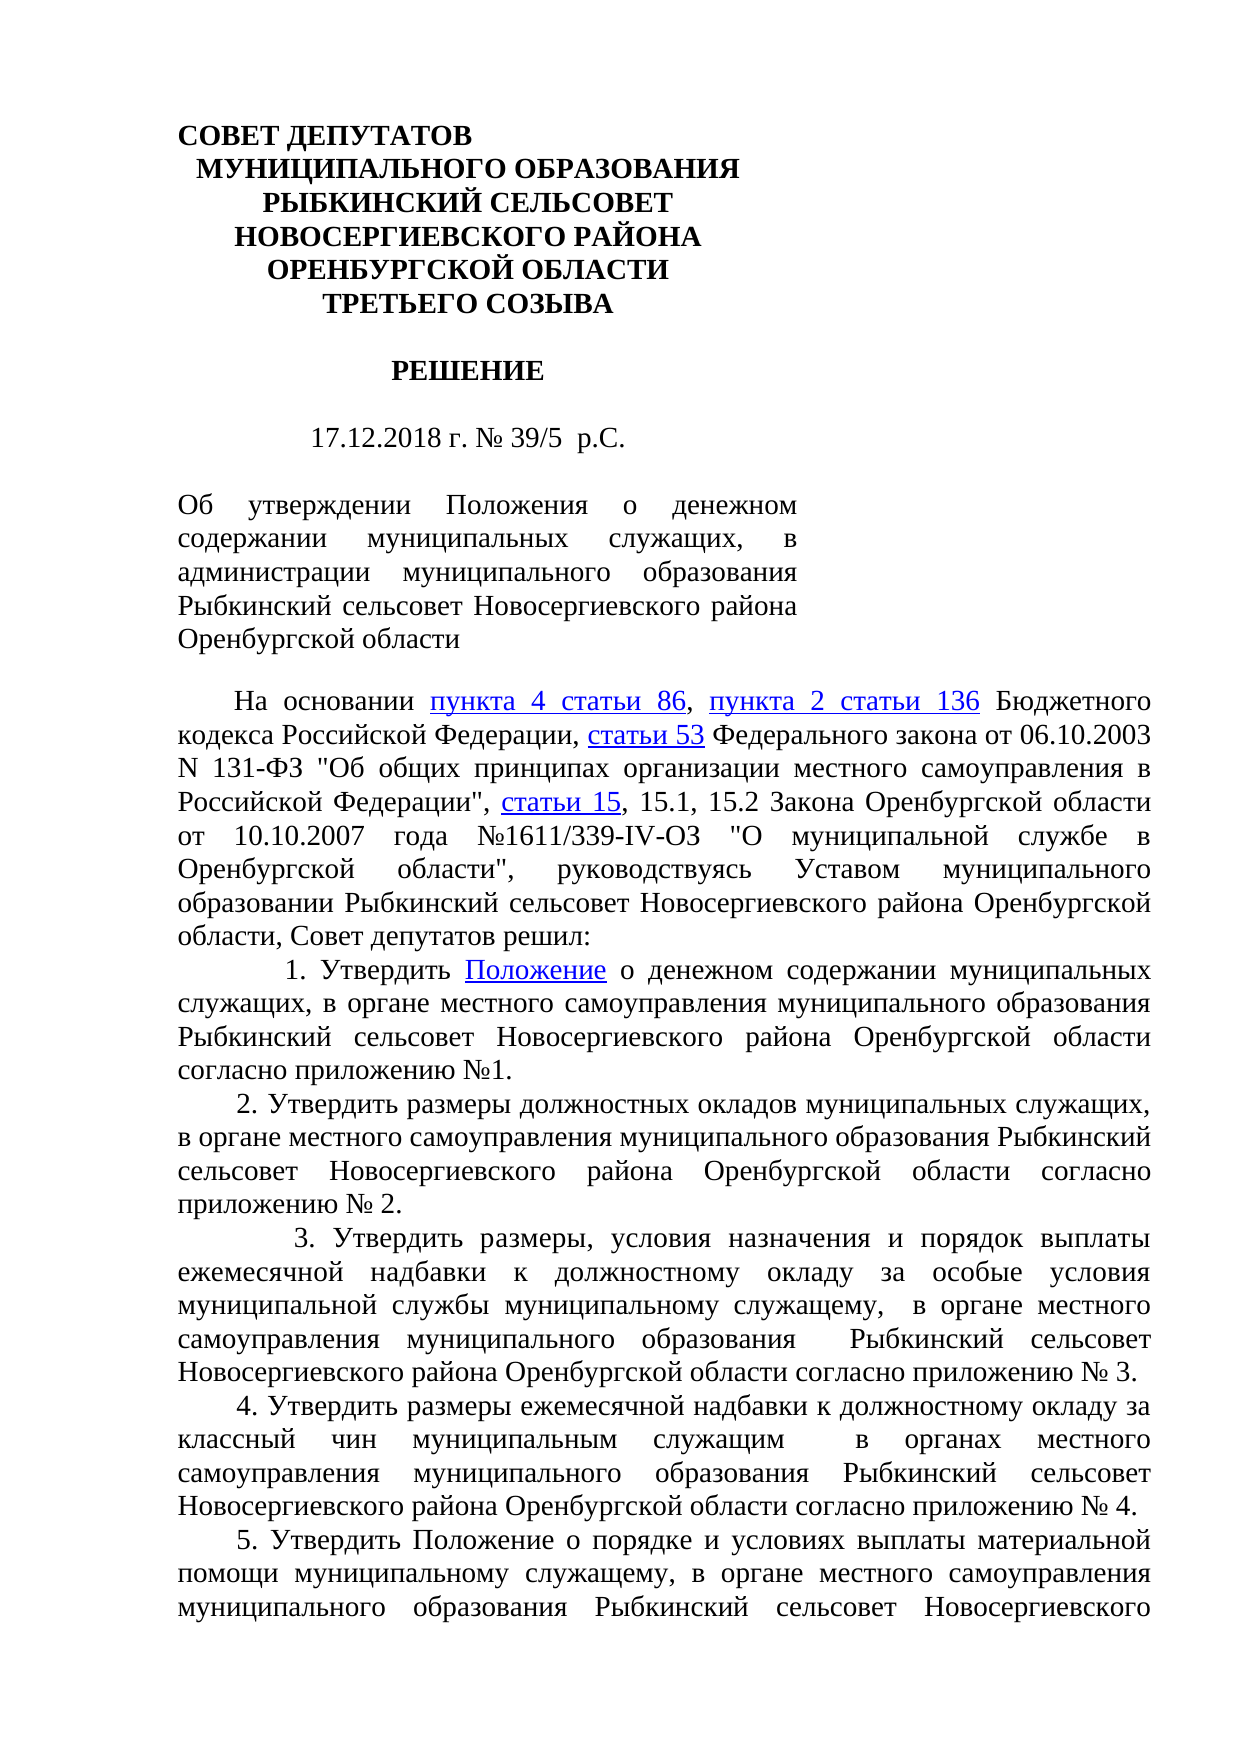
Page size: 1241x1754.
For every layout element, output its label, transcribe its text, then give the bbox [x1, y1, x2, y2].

text Об утверждении Положения о денежном содержании муниципальных служащих, в администрации муниципального образования Рыбкинский сельсовет Новосергиевского района Оренбургской области [177, 487, 797, 655]
text 17.12.2018 г. № 39/5 р.С. [177, 420, 758, 453]
text РЫБКИНСКИЙ СЕЛЬСОВЕТ [177, 185, 758, 219]
text НОВОСЕРГИЕВСКОГО РАЙОНА [177, 219, 758, 252]
text МУНИЦИПАЛЬНОГО ОБРАЗОВАНИЯ [177, 152, 758, 185]
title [177, 1522, 1152, 1623]
text 3. Утвердить размеры, условия назначения и порядок выплаты ежемесячной надбавки к должностному окладу за особые условия муниципальной службы муниципальному служащему, в органе местного самоуправления муниципального образования Рыбкинский сельсовет Новосергиевского района Оренбургской области согласно приложению № 3. [177, 1220, 1152, 1388]
text ТРЕТЬЕГО СОЗЫВА [177, 286, 758, 319]
title 4. Утвердить размеры ежемесячной надбавки к должностному окладу за классный чин муниципальным служащим в органах местного самоуправления муниципального образования Рыбкинский сельсовет Новосергиевского района Оренбургской области согласно приложению № 4. [177, 1388, 1152, 1522]
text 1. Утвердить Положение о денежном содержании муниципальных служащих, в органе местного самоуправления муниципального образования Рыбкинский сельсовет Новосергиевского района Оренбургской области согласно приложению №1. [177, 952, 1152, 1086]
text СОВЕТ ДЕПУТАТОВ [177, 118, 1155, 152]
text На основании пункта 4 статьи 86, пункта 2 статьи 136 Бюджетного кодекса Российской Федерации, статьи 53 Федерального закона от 06.10.2003 N 131-ФЗ "Об общих принципах организации местного самоуправления в Российской Федерации", статьи 15, 15.1, 15.2 Закона Оренбургской области от 10.10.2007 года №1611/339-IV-ОЗ "О муниципальной службе в Оренбургской области", руководствуясь Уставом муниципального образовании Рыбкинский сельсовет Новосергиевского района Оренбургской области, Совет депутатов решил: [177, 683, 1152, 952]
text 2. Утвердить размеры должностных окладов муниципальных служащих, в органе местного самоуправления муниципального образования Рыбкинский сельсовет Новосергиевского района Оренбургской области согласно приложению № 2. [177, 1086, 1152, 1220]
text РЕШЕНИЕ [177, 353, 758, 386]
text ОРЕНБУРГСКОЙ ОБЛАСТИ [177, 252, 758, 286]
